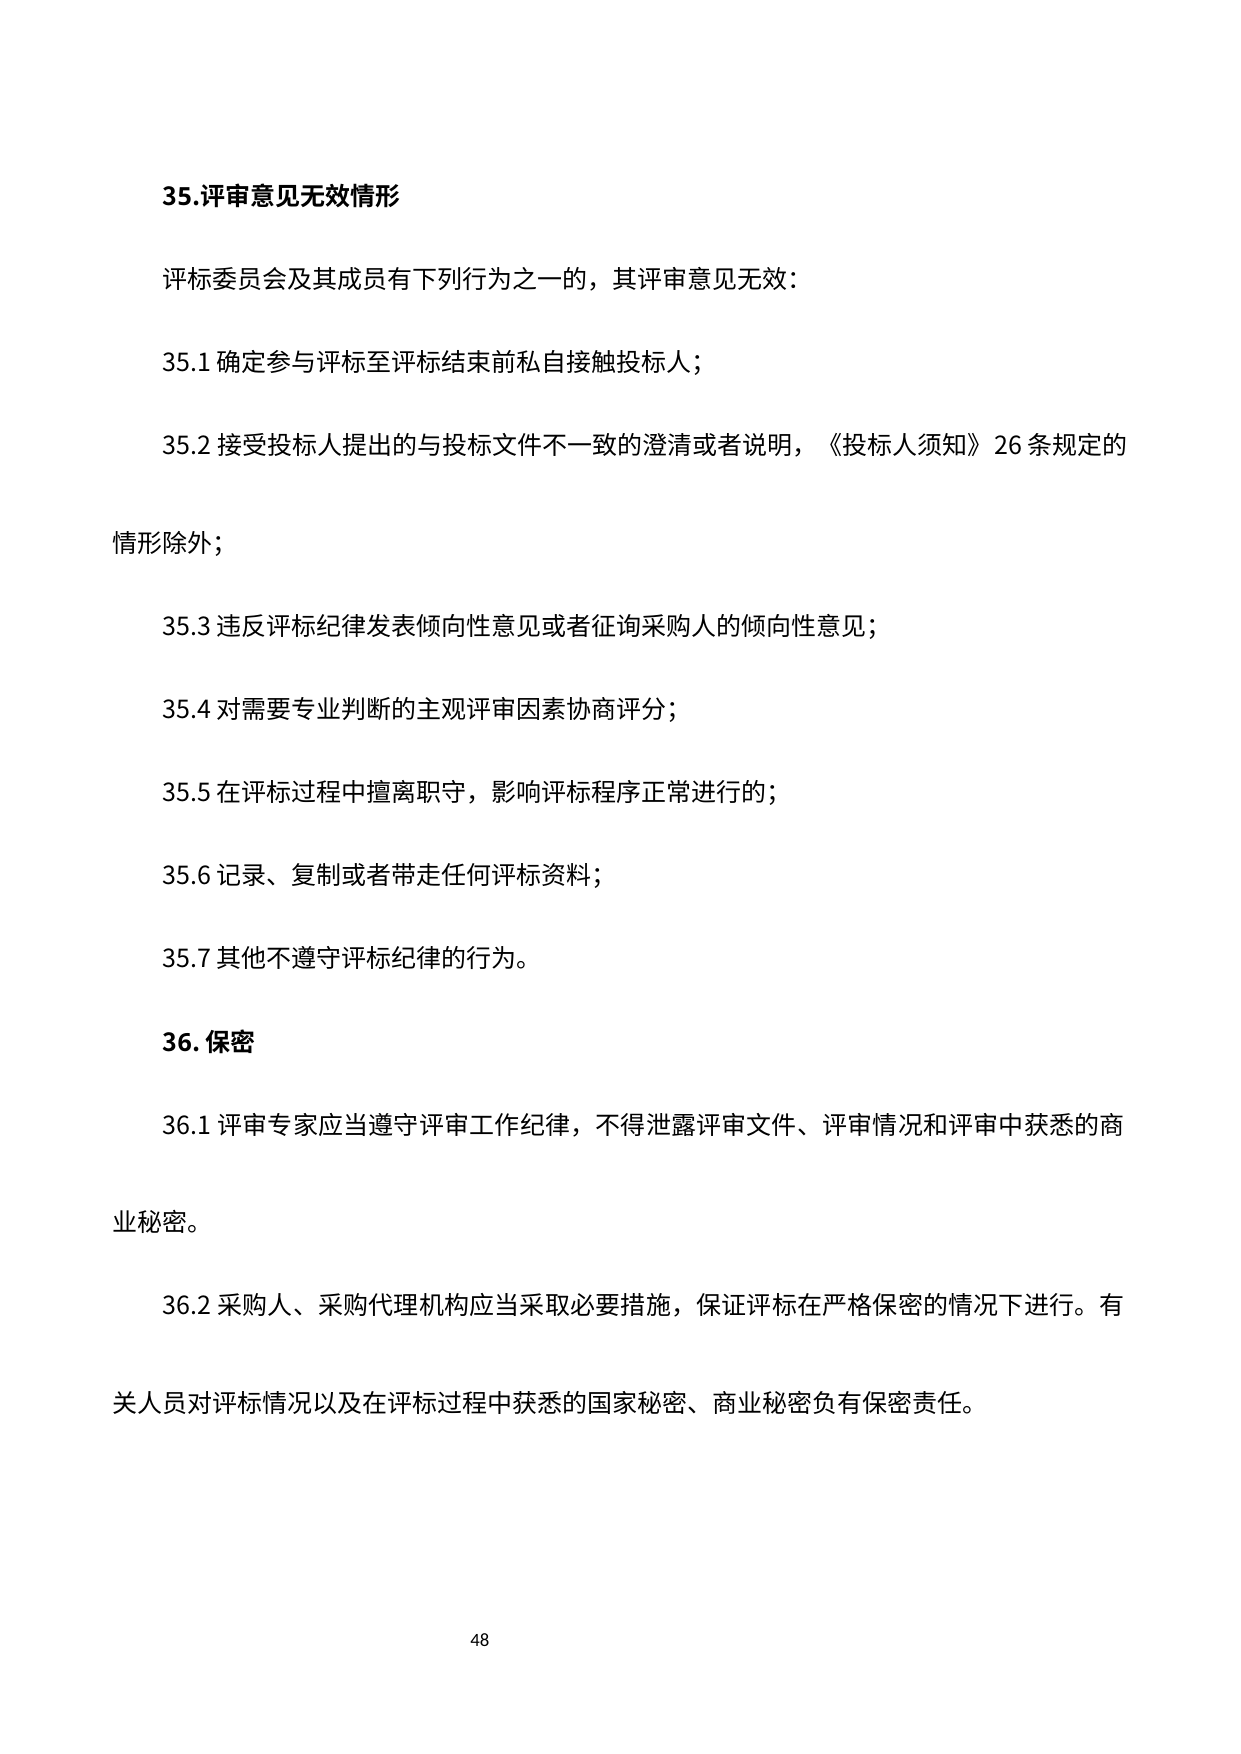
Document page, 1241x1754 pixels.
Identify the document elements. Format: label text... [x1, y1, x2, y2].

text 35.1 确定参与评标至评标结束前私自接触投标人； [112, 328, 1128, 393]
text 35.5 在评标过程中擅离职守，影响评标程序正常进行的； [112, 758, 1128, 823]
text 36. 保密 [112, 1008, 1128, 1073]
text 36.2 采购人、采购代理机构应当采取必要措施，保证评标在严格保密的情况下进行。有关人员对评标情况以及在评标过程中获悉的国家秘密、商业秘密负有保密责任。 [112, 1271, 1128, 1434]
text 36.1 评审专家应当遵守评审工作纪律，不得泄露评审文件、评审情况和评审中获悉的商业秘密。 [112, 1091, 1128, 1253]
text 35.评审意见无效情形 [112, 162, 1128, 227]
text 35.3 违反评标纪律发表倾向性意见或者征询采购人的倾向性意见； [112, 592, 1128, 657]
text 评标委员会及其成员有下列行为之一的，其评审意见无效： [112, 245, 1128, 310]
text 35.6 记录、复制或者带走任何评标资料； [112, 841, 1128, 906]
text 35.4 对需要专业判断的主观评审因素协商评分； [112, 675, 1128, 740]
text 35.2 接受投标人提出的与投标文件不一致的澄清或者说明，《投标人须知》26条规定的情形除外； [112, 411, 1128, 574]
text 35.7 其他不遵守评标纪律的行为。 [112, 924, 1128, 989]
